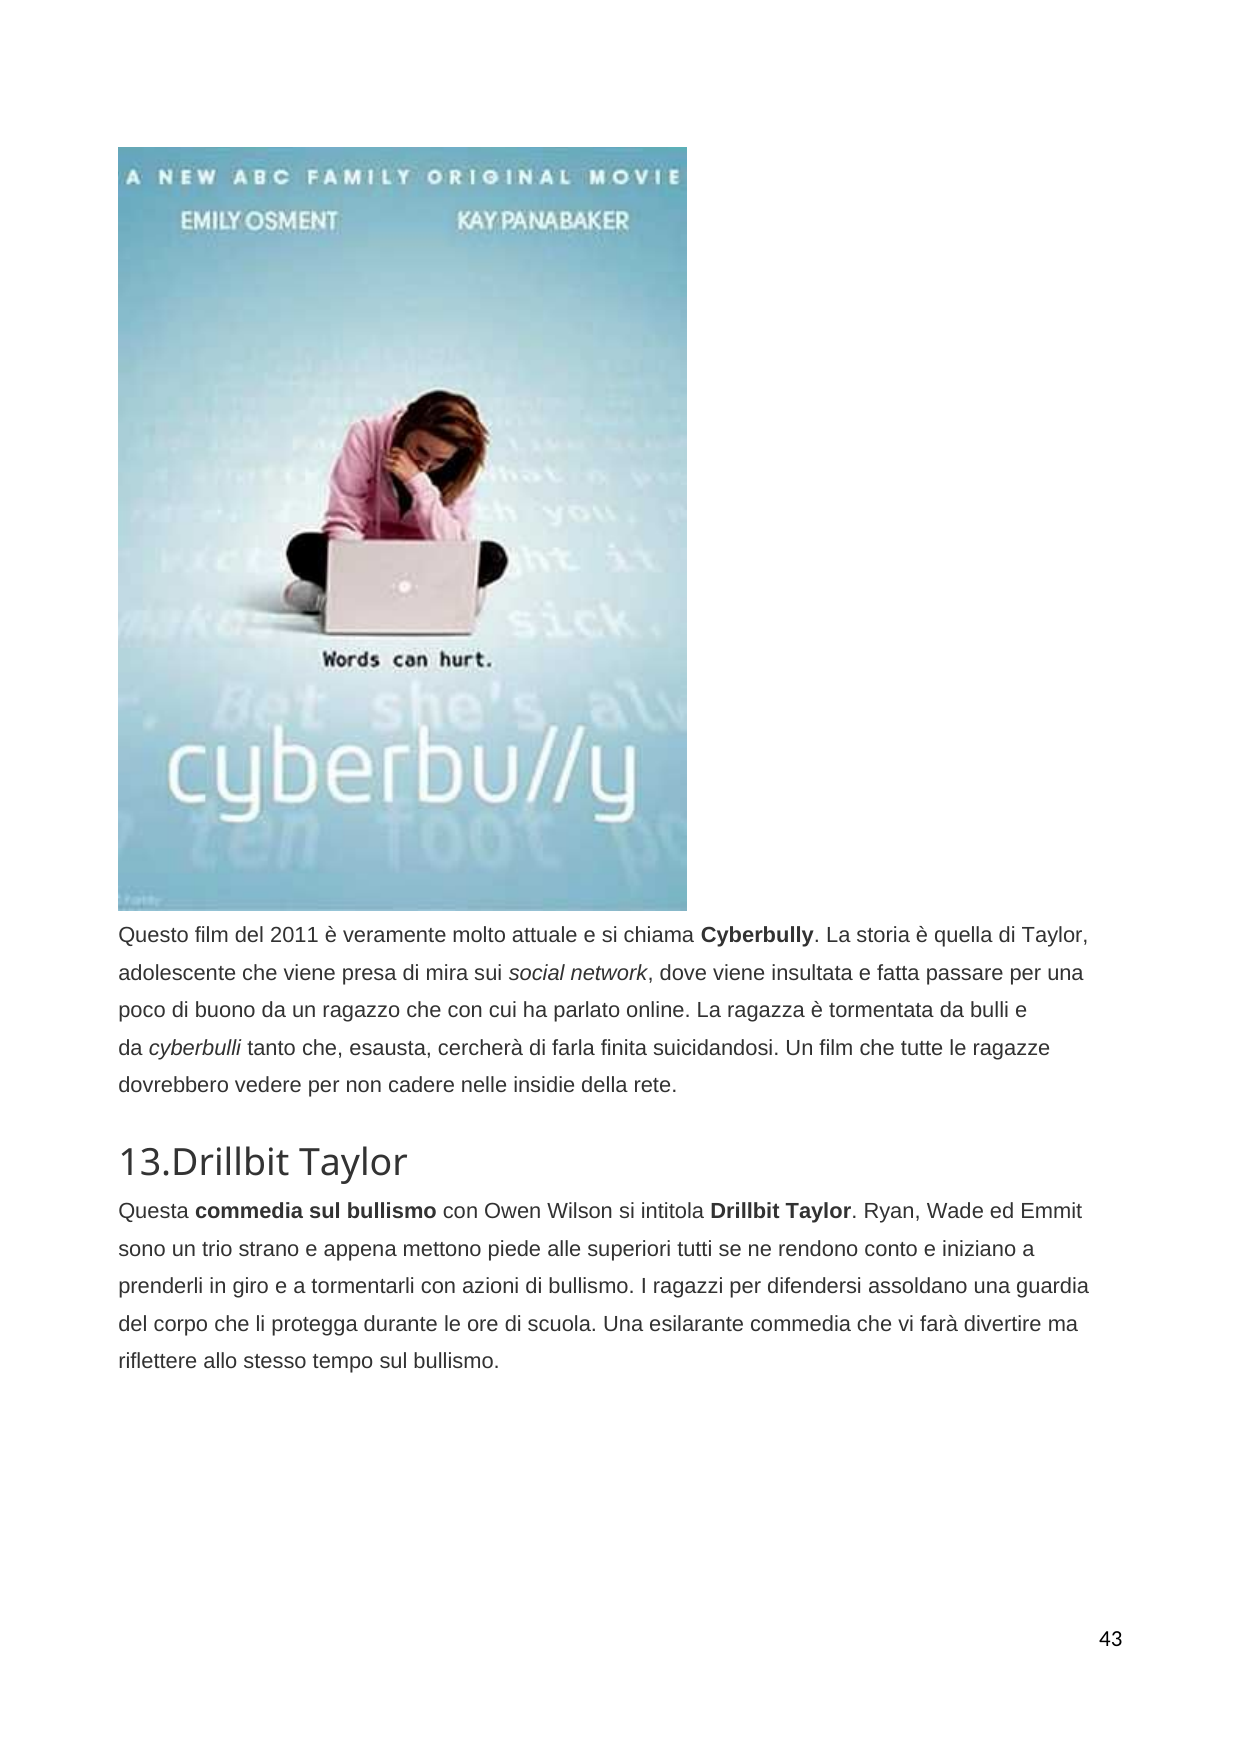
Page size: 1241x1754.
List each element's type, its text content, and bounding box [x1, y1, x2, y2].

picture [118, 147, 687, 911]
text 13.Drillbit Taylor [118, 1135, 1122, 1186]
text Questo film del 2011 è veramente molto attuale e si chiama Cyberbully. La storia è quella di Taylor, adolescente che viene presa di mira sui social network, dove viene insultata e fatta passare per una poco di buono da un ragazzo che con cui ha parlato online. La ragazza è tormentata da bulli e da cyberbulli tanto che, esausta, cercherà di farla finita suicidandosi. Un film che tutte le ragazze dovrebbero vedere per non cadere nelle insidie della rete. [118, 910, 1122, 1098]
text Questa commedia sul bullismo con Owen Wilson si intitola Drillbit Taylor. Ryan, Wade ed Emmit sono un trio strano e appena mettono piede alle superiori tutti se ne rendono conto e iniziano a prenderli in giro e a tormentarli con azioni di bullismo. I ragazzi per difendersi assoldano una guardia del corpo che li protegga durante le ore di scuola. Una esilarante commedia che vi farà divertire ma riflettere allo stesso tempo sul bullismo. [118, 1186, 1122, 1374]
